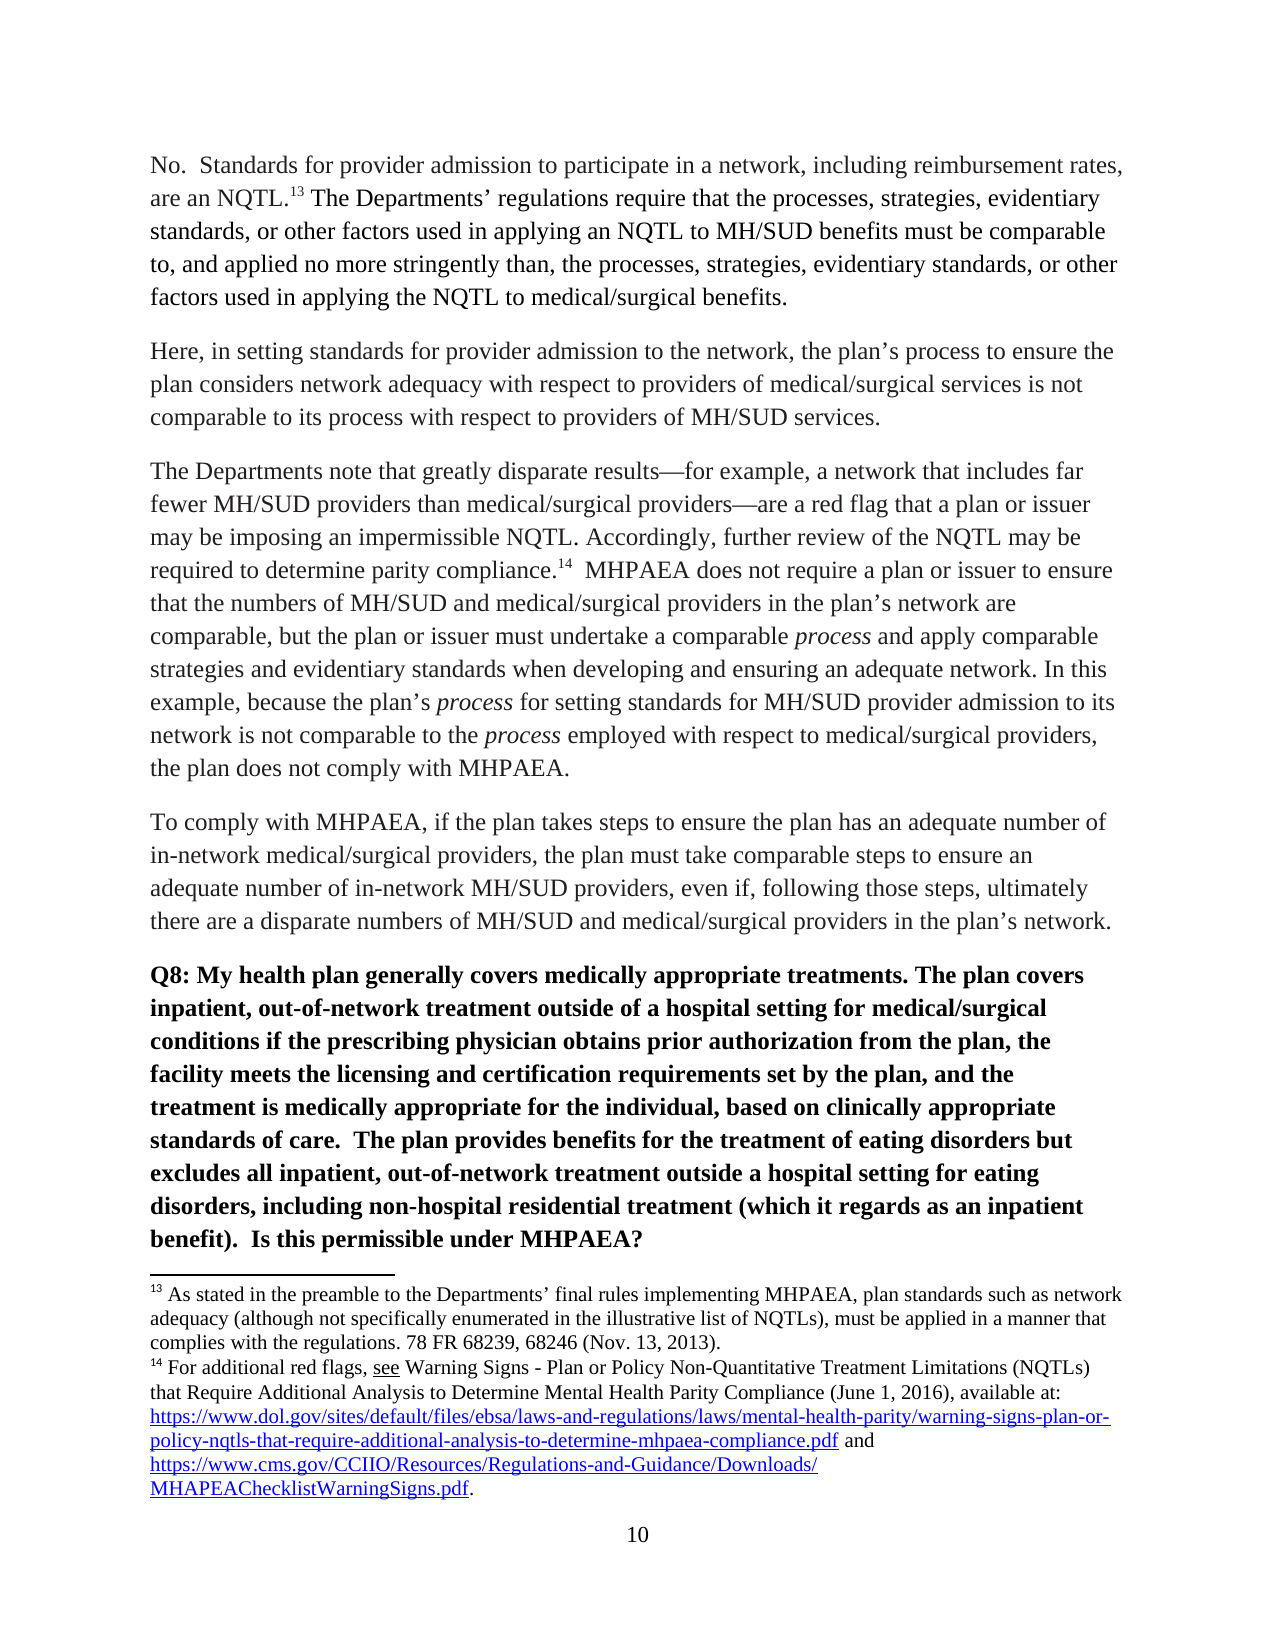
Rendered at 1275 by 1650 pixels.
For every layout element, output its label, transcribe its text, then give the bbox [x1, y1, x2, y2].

text No. Standards for provider admission to participate in a network, including reimbursement rates, are an NQTL. The Departments’ regulations require that the processes, strategies, evidentiary standards, or other factors used in applying an NQTL to MH/SUD benefits must be comparable to, and applied no more stringently than, the processes, strategies, evidentiary standards, or other factors used in applying the NQTL to medical/surgical benefits. [150, 150, 1125, 311]
text Q8: My health plan generally covers medically appropriate treatments. The plan covers inpatient, out-of-network treatment outside of a hospital setting for medical/surgical conditions if the prescribing physician obtains prior authorization from the plan, the facility meets the licensing and certification requirements set by the plan, and the treatment is medically appropriate for the individual, based on clinically appropriate standards of care. The plan provides benefits for the treatment of eating disorders but excludes all inpatient, out-of-network treatment outside a hospital setting for eating disorders, including non-hospital residential treatment (which it regards as an inpatient benefit). Is this permissible under MHPAEA? [150, 960, 1125, 1253]
text To comply with MHPAEA, if the plan takes steps to ensure the plan has an adequate number of in-network medical/surgical providers, the plan must take comparable steps to ensure an adequate number of in-network MH/SUD providers, even if, following those steps, ultimately there are a disparate numbers of MH/SUD and medical/surgical providers in the plan’s network. [150, 807, 1125, 935]
text Here, in setting standards for provider admission to the network, the plan’s process to ensure the plan considers network adequacy with respect to providers of medical/surgical services is not comparable to its process with respect to providers of MH/SUD services. [150, 336, 1125, 431]
text The Departments note that greatly disparate results—for example, a network that includes far fewer MH/SUD providers than medical/surgical providers—are a red flag that a plan or issuer may be imposing an impermissible NQTL. Accordingly, further review of the NQTL may be required to determine parity compliance. MHPAEA does not require a plan or issuer to ensure that the numbers of MH/SUD and medical/surgical providers in the plan’s network are comparable, but the plan or issuer must undertake a comparable process and apply comparable strategies and evidentiary standards when developing and ensuring an adequate network. In this example, because the plan’s process for setting standards for MH/SUD provider admission to its network is not comparable to the process employed with respect to medical/surgical providers, the plan does not comply with MHPAEA. [150, 456, 1125, 782]
